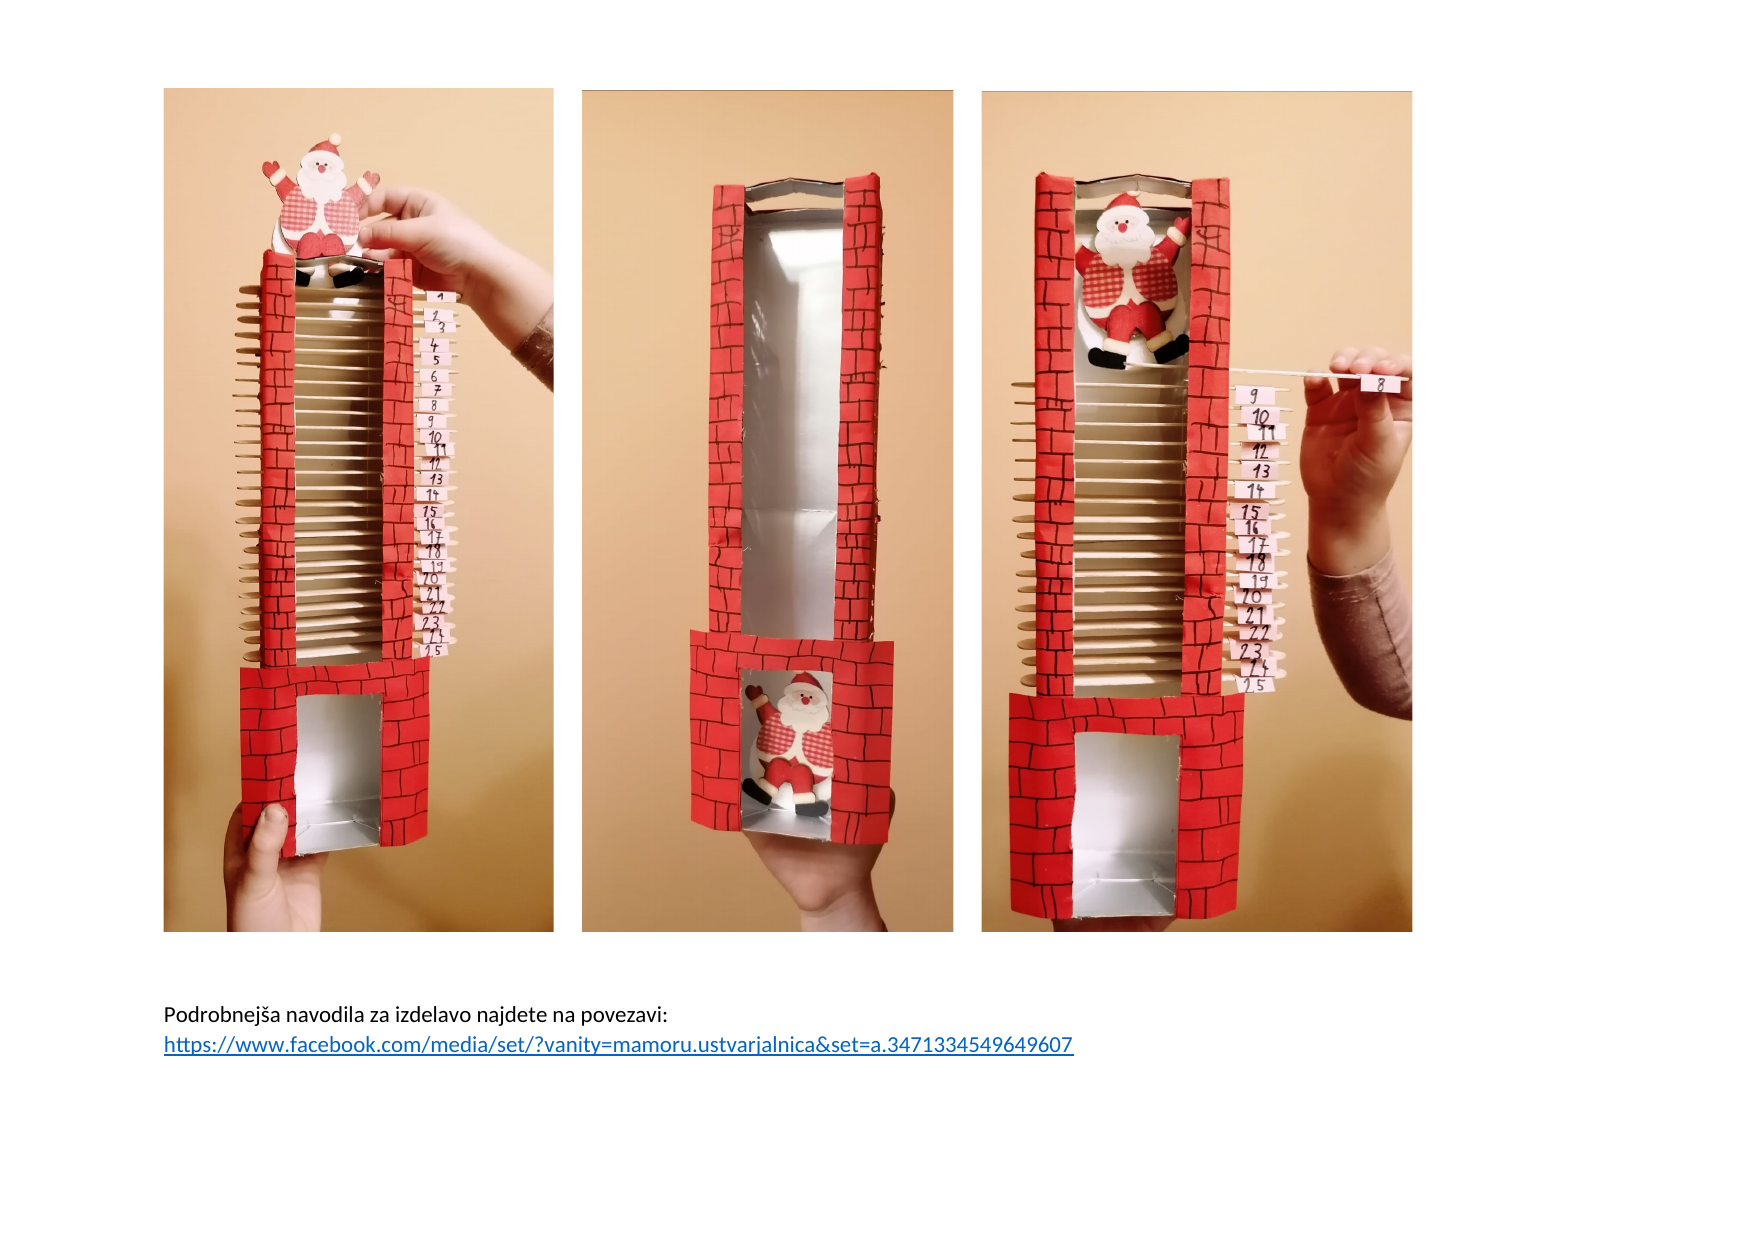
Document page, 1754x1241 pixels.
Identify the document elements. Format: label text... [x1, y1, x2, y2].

list Podrobnejša navodila za izdelavo najdete na povezavi: [164, 1000, 1665, 1028]
list https://www.facebook.com/media/set/?vanity=mamoru.ustvarjalnica&set=a.3471334549649607 [164, 1030, 1665, 1058]
picture [981, 91, 1413, 932]
picture [163, 88, 554, 932]
picture [582, 90, 954, 932]
